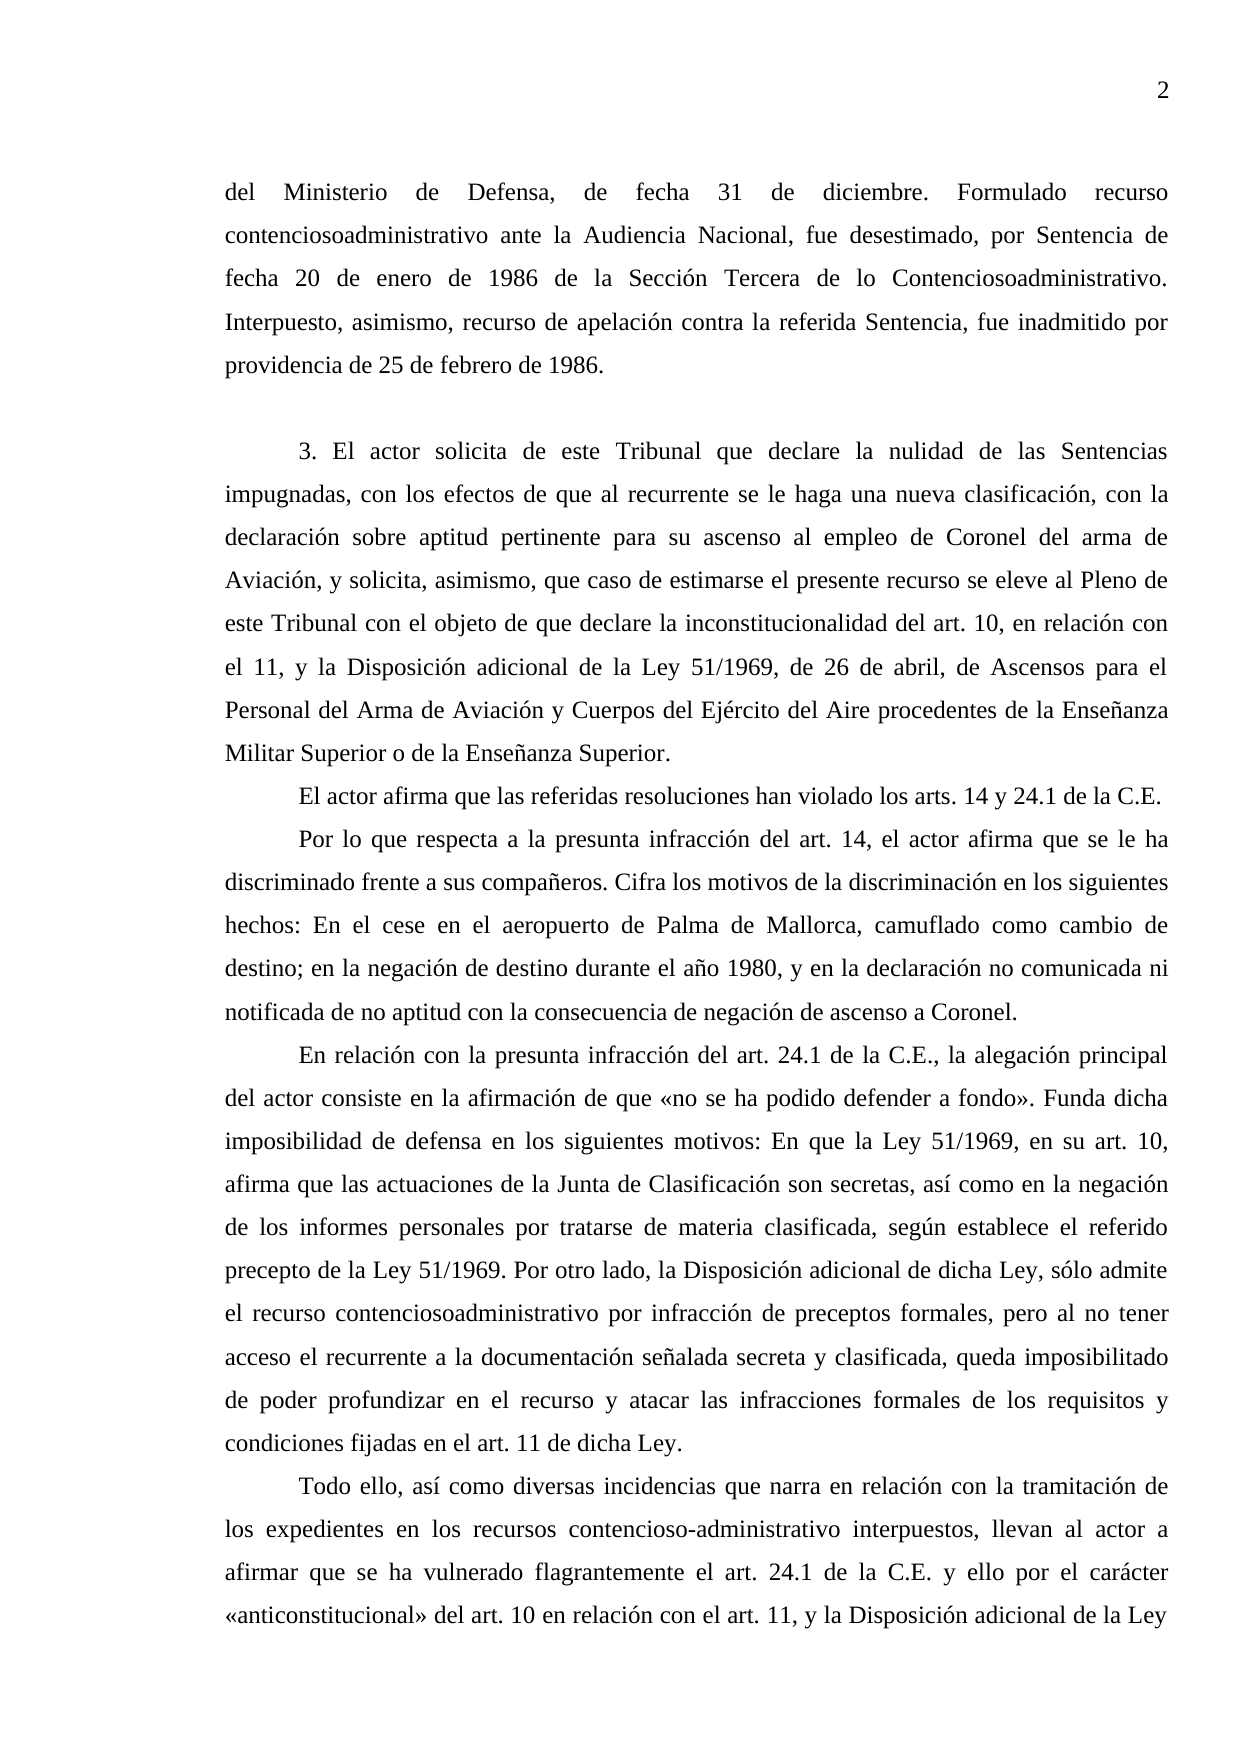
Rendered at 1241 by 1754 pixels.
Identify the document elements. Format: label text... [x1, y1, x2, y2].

text Por lo que respecta a la presunta infracción del art. 14, el actor afirma que se le ha discriminado frente a sus compañeros. Cifra los motivos de la discriminación en los siguientes hechos: En el cese en el aeropuerto de Palma de Mallorca, camuflado como cambio de destino; en la negación de destino durante el año 1980, y en la declaración no comunicada ni notificada de no aptitud con la consecuencia de negación de ascenso a Coronel. [224, 824, 1169, 1025]
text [224, 1471, 1169, 1629]
text 3. El actor solicita de este Tribunal que declare la nulidad de las Sentencias impugnadas, con los efectos de que al recurrente se le haga una nueva clasificación, con la declaración sobre aptitud pertinente para su ascenso al empleo de Coronel del arma de Aviación, y solicita, asimismo, que caso de estimarse el presente recurso se eleve al Pleno de este Tribunal con el objeto de que declare la inconstitucionalidad del art. 10, en relación con el 11, y la Disposición adicional de la Ley 51/1969, de 26 de abril, de Ascensos para el Personal del Arma de Aviación y Cuerpos del Ejército del Aire procedentes de la Enseñanza Militar Superior o de la Enseñanza Superior. [224, 436, 1169, 767]
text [224, 177, 1169, 378]
text En relación con la presunta infracción del art. 24.1 de la C.E., la alegación principal del actor consiste en la afirmación de que «no se ha podido defender a fondo». Funda dicha imposibilidad de defensa en los siguientes motivos: En que la Ley 51/1969, en su art. 10, afirma que las actuaciones de la Junta de Clasificación son secretas, así como en la negación de los informes personales por tratarse de materia clasificada, según establece el referido precepto de la Ley 51/1969. Por otro lado, la Disposición adicional de dicha Ley, sólo admite el recurso contenciosoadministrativo por infracción de preceptos formales, pero al no tener acceso el recurrente a la documentación señalada secreta y clasificada, queda imposibilitado de poder profundizar en el recurso y atacar las infracciones formales de los requisitos y condiciones fijadas en el art. 11 de dicha Ley. [224, 1040, 1169, 1457]
text El actor afirma que las referidas resoluciones han violado los arts. 14 y 24.1 de la C.E. [224, 781, 1169, 810]
